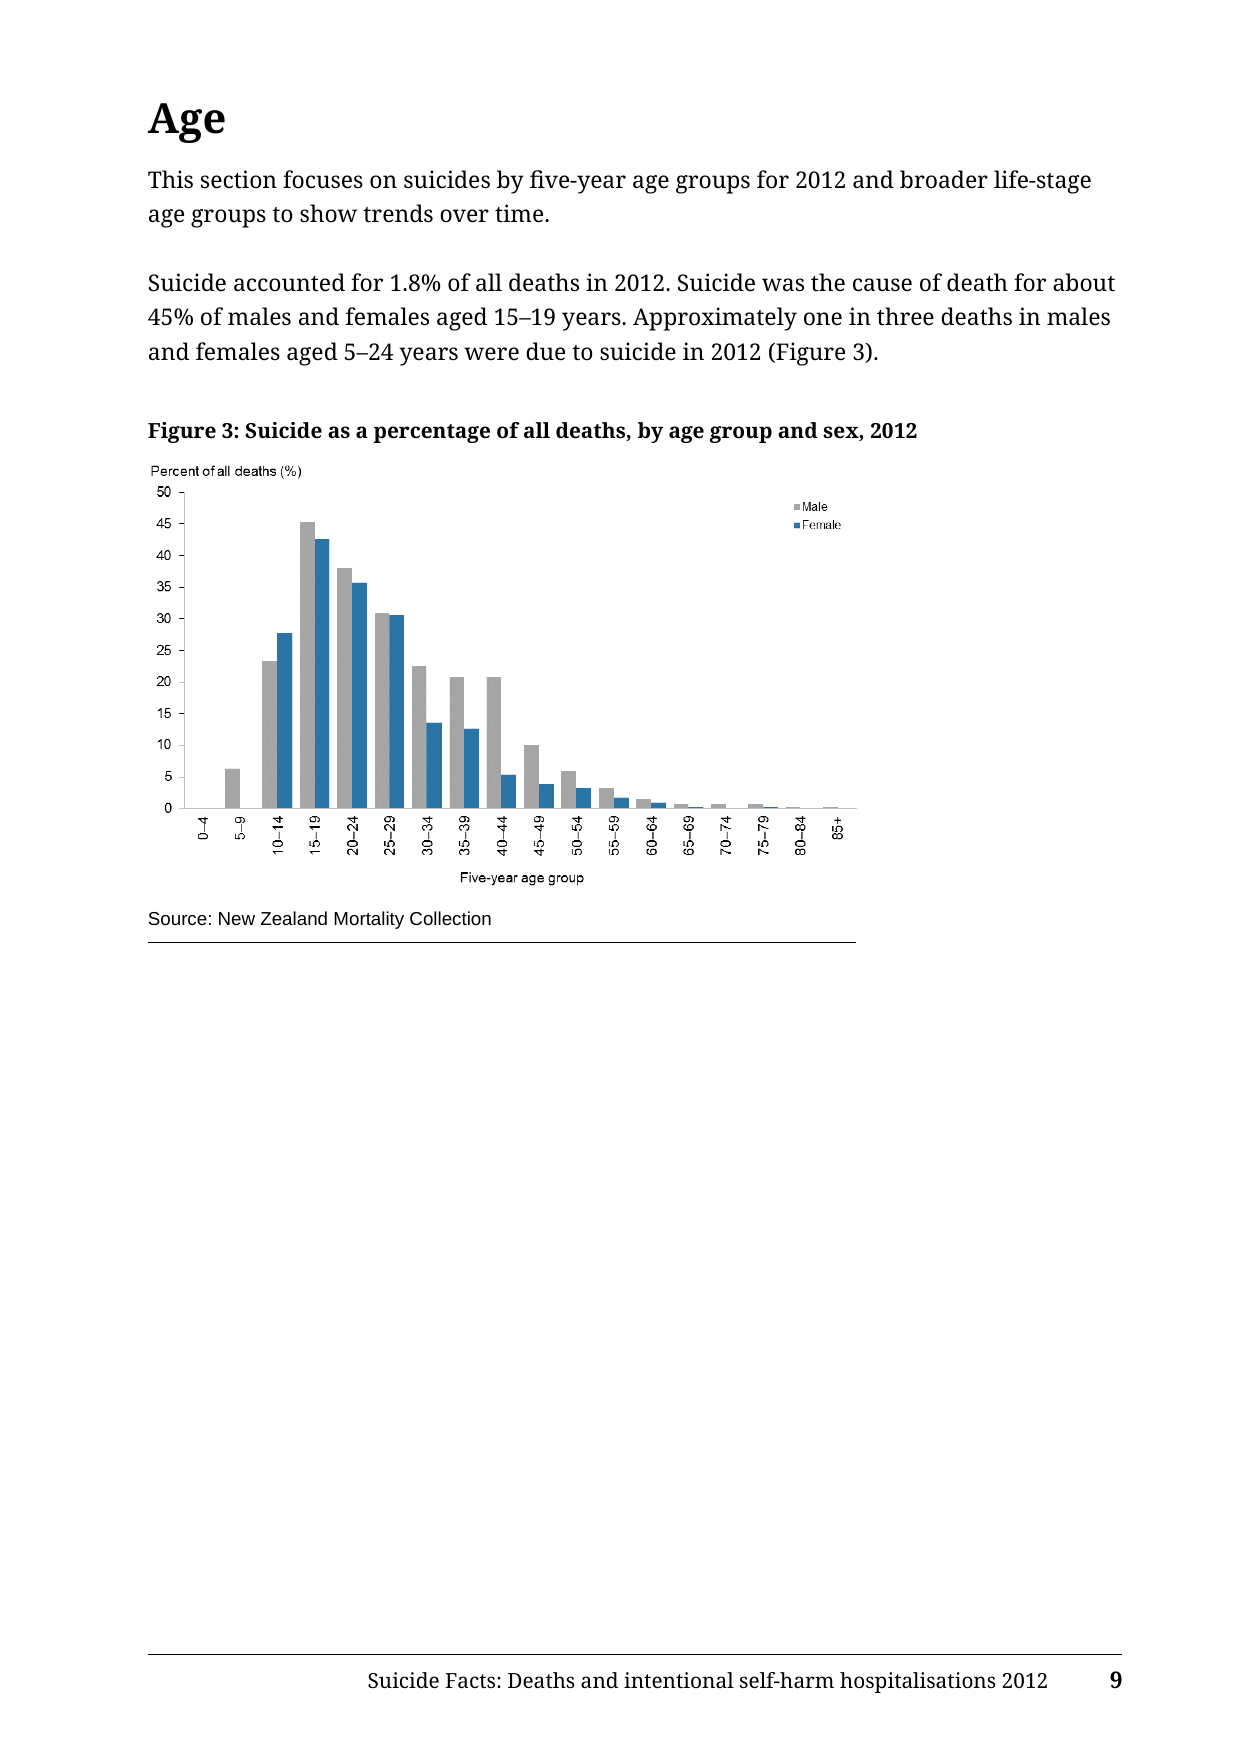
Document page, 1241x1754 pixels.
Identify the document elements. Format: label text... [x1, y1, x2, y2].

text Suicide accounted for 1.8% of all deaths in 2012. Suicide was the cause of death for about 45% of males and females aged 15–19 years. Approximately one in three deaths in males and females aged 5–24 years were due to suicide in 2012 (Figure 3). [148, 267, 1122, 367]
subtitle Age [148, 89, 1122, 145]
text This section focuses on suicides by five-year age groups for 2012 and broader life-stage age groups to show trends over time. [148, 163, 1122, 229]
picture [147, 460, 863, 897]
text Figure 3: Suicide as a percentage of all deaths, by age group and sex, 2012 [148, 417, 1122, 445]
text Source: New Zealand Mortality Collection [148, 908, 856, 942]
